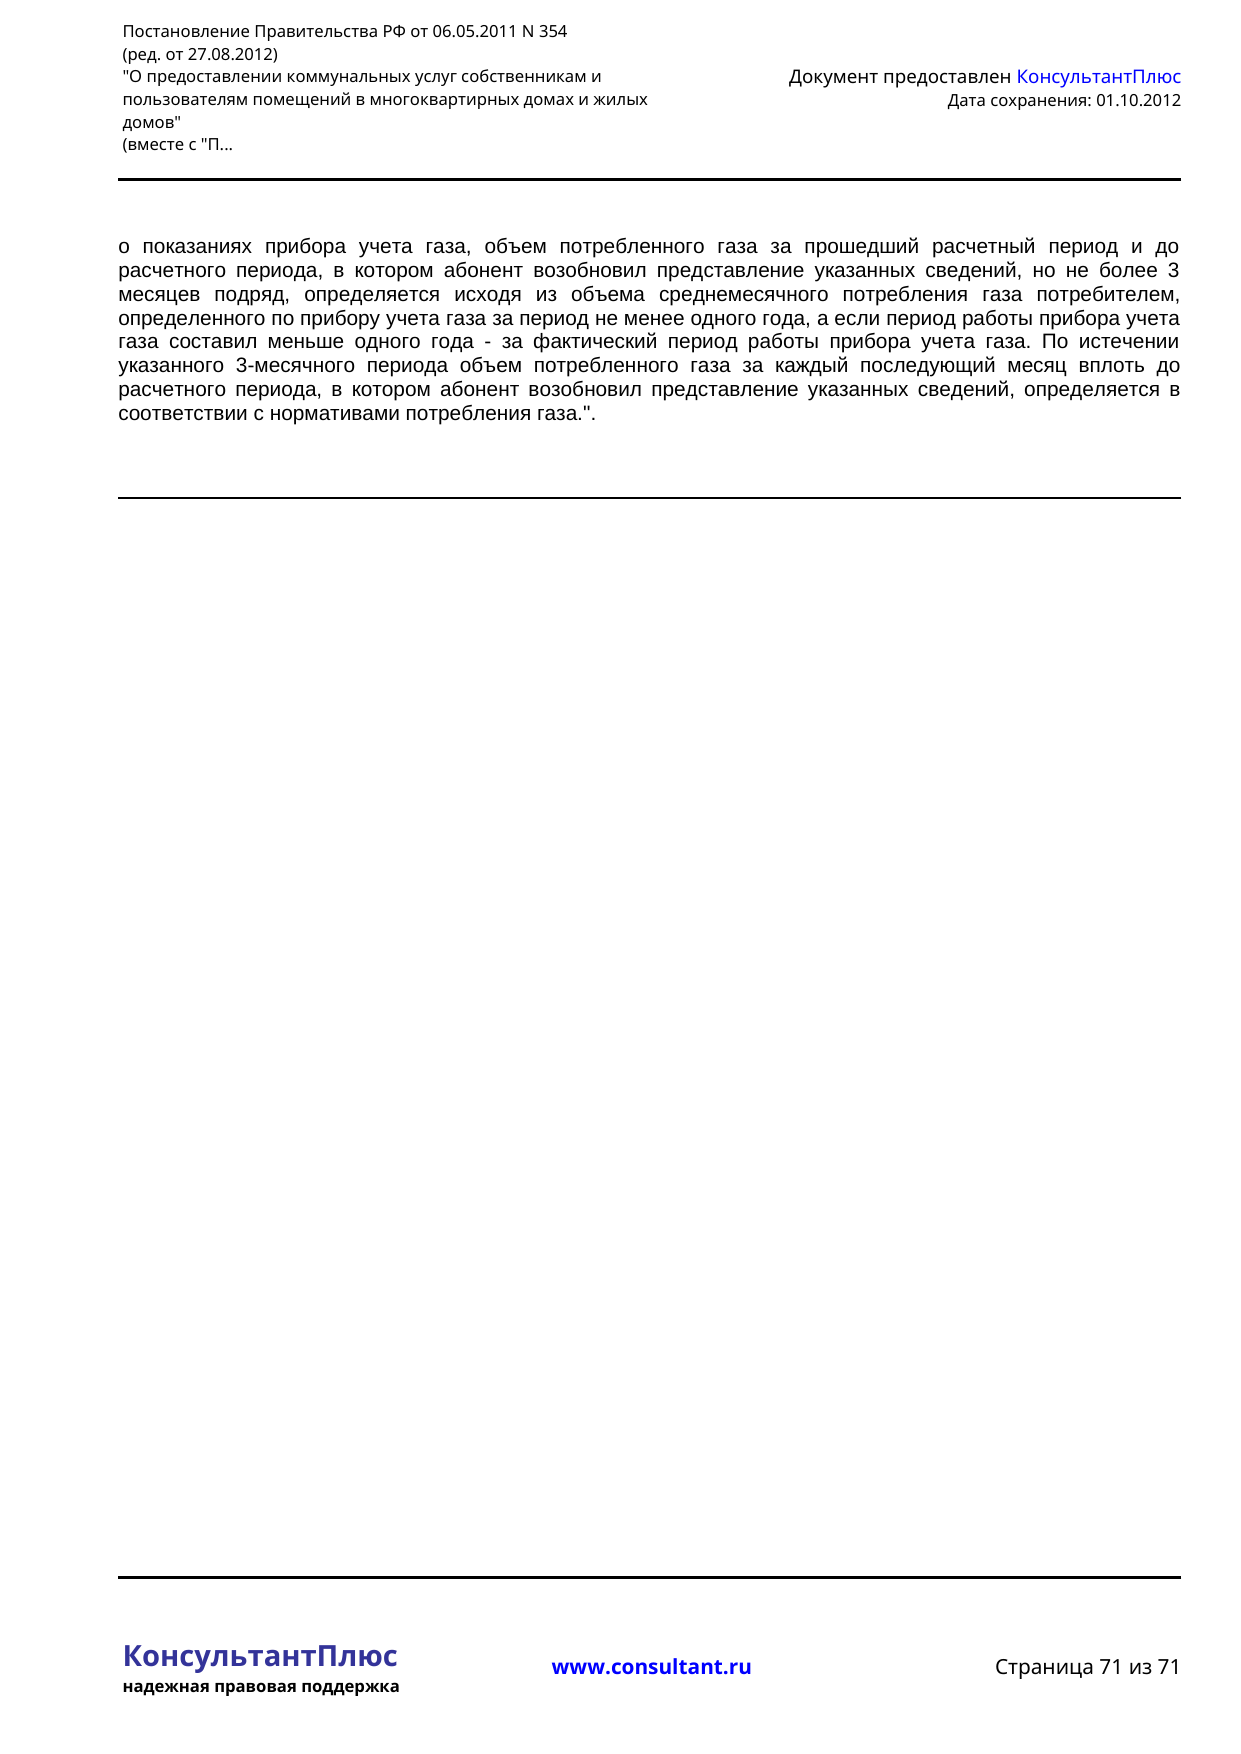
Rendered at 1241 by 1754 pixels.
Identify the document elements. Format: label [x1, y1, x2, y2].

text [118, 233, 1181, 425]
